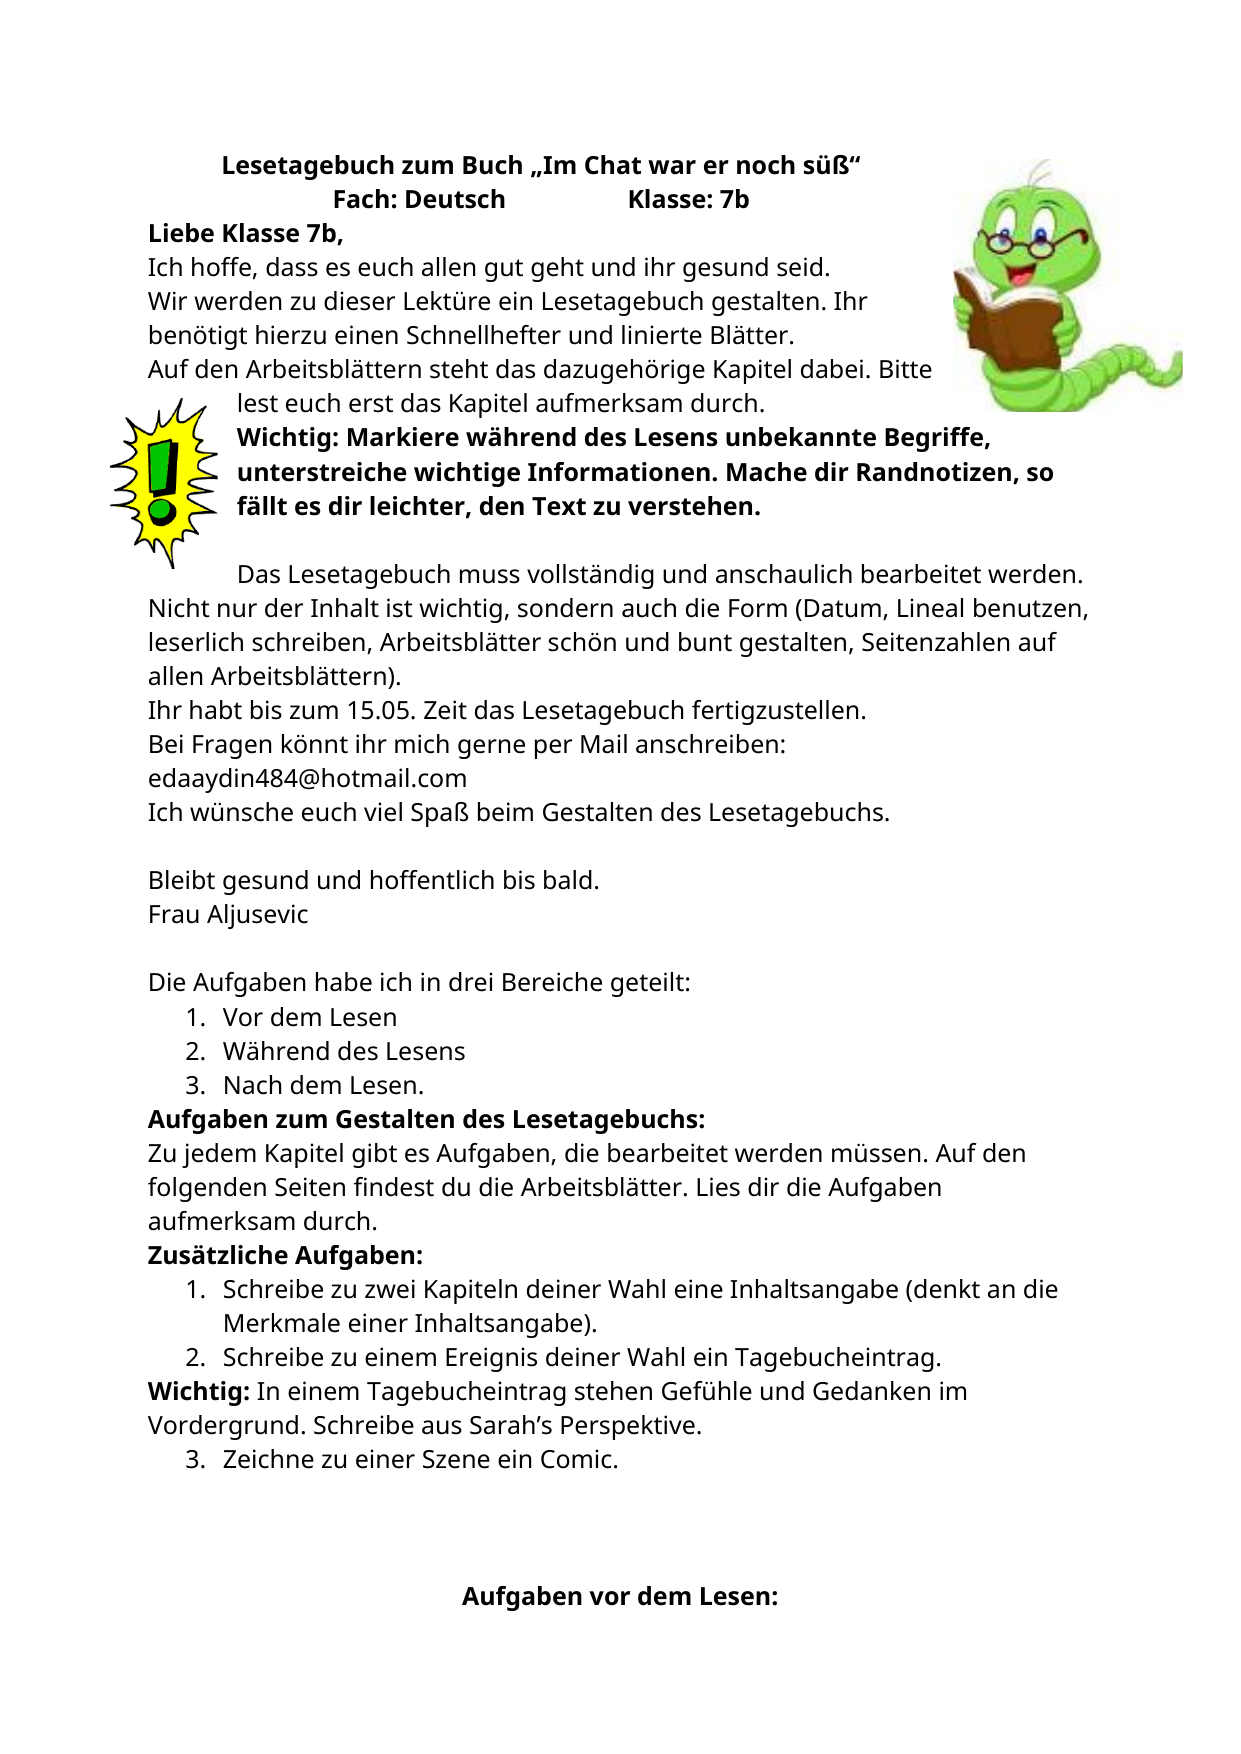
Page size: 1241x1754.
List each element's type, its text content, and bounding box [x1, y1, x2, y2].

picture [109, 397, 218, 569]
text Aufgaben zum Gestalten des Lesetagebuchs: [148, 1101, 1093, 1135]
text Ihr habt bis zum 15.05. Zeit das Lesetagebuch fertigzustellen. [148, 693, 1093, 727]
text Das Lesetagebuch muss vollständig und anschaulich bearbeitet werden. Nicht nur der Inhalt ist wichtig, sondern auch die Form (Datum, Lineal benutzen, leserlich schreiben, Arbeitsblätter schön und bunt gestalten, Seitenzahlen auf allen Arbeitsblättern). [148, 556, 1093, 693]
list Schreibe zu zwei Kapiteln deiner Wahl eine Inhaltsangabe (denkt an die Merkmale einer Inhaltsangabe). [185, 1272, 1093, 1340]
list Vor dem Lesen [185, 999, 1093, 1033]
text Frau Aljusevic [148, 897, 1093, 931]
list Schreibe zu einem Ereignis deiner Wahl ein Tagebucheintrag. [185, 1340, 1093, 1374]
list Nach dem Lesen. [185, 1067, 1093, 1101]
text Bleibt gesund und hoffentlich bis bald. [148, 863, 1093, 897]
text Aufgaben vor dem Lesen: [148, 1578, 1093, 1612]
text Bei Fragen könnt ihr mich gerne per Mail anschreiben: edaaydin484@hotmail.com [148, 727, 1093, 795]
list Während des Lesens [185, 1033, 1093, 1067]
text Fach: Deutsch Klasse: 7b [148, 182, 953, 216]
text Auf den Arbeitsblättern steht das dazugehörige Kapitel dabei. Bitte lest euch erst das Kapitel aufmerksam durch. [148, 352, 1093, 420]
text Wir werden zu dieser Lektüre ein Lesetagebuch gestalten. Ihr benötigt hierzu einen Schnellhefter und linierte Blätter. [148, 284, 953, 352]
text Ich hoffe, dass es euch allen gut geht und ihr gesund seid. [148, 250, 953, 284]
text Ich wünsche euch viel Spaß beim Gestalten des Lesetagebuchs. [148, 795, 1093, 829]
picture [953, 159, 1183, 412]
list Zeichne zu einer Szene ein Comic. [185, 1442, 1093, 1476]
text Liebe Klasse 7b, [148, 216, 953, 250]
text Die Aufgaben habe ich in drei Bereiche geteilt: [148, 965, 1093, 999]
text Wichtig: Markiere während des Lesens unbekannte Begriffe, unterstreiche wichtige Informationen. Mache dir Randnotizen, so fällt es dir leichter, den Text zu verstehen. [218, 420, 1093, 522]
text Zu jedem Kapitel gibt es Aufgaben, die bearbeitet werden müssen. Auf den folgenden Seiten findest du die Arbeitsblätter. Lies dir die Aufgaben aufmerksam durch. [148, 1135, 1093, 1238]
text Lesetagebuch zum Buch „Im Chat war er noch süß“ [148, 148, 1093, 182]
text Zusätzliche Aufgaben: [148, 1238, 1093, 1272]
text Wichtig: In einem Tagebucheintrag stehen Gefühle und Gedanken im Vordergrund. Schreibe aus Sarah’s Perspektive. [148, 1374, 1093, 1442]
